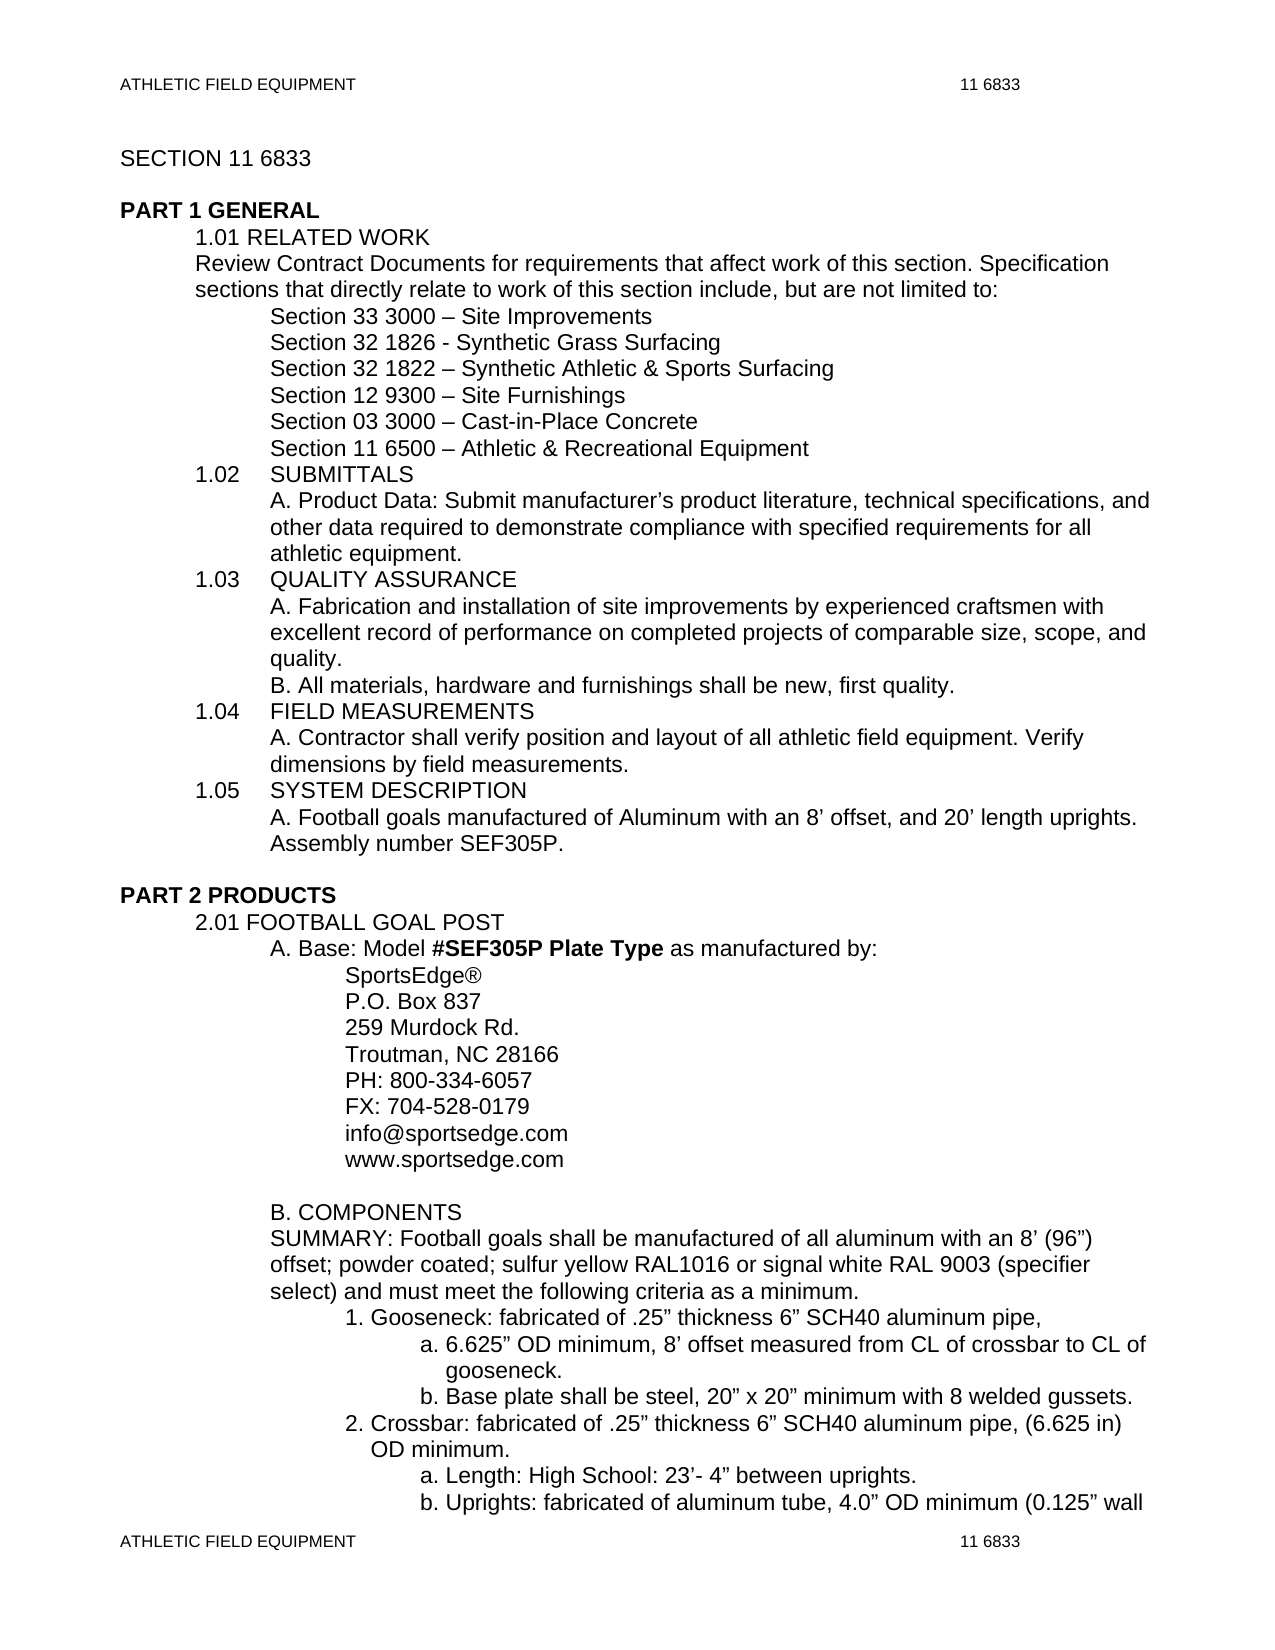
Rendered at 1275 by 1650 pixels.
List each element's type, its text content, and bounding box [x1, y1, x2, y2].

text PH: 800-334-6057 [270, 1067, 1155, 1093]
text SUMMARY: Football goals shall be manufactured of all aluminum with an 8’ (96”) offset; powder coated; sulfur yellow RAL1016 or signal white RAL 9003 (specifier select) and must meet the following criteria as a minimum. [270, 1225, 1155, 1304]
subtitle PART 2 PRODUCTS [120, 882, 1155, 909]
text a. Length: High School: 23’- 4” between uprights. [345, 1462, 1155, 1489]
text B. All materials, hardware and furnishings shall be new, first quality. [120, 672, 1155, 698]
text Section 03 3000 – Cast-in-Place Concrete [120, 408, 1155, 434]
text Section 32 1822 – Synthetic Athletic & Sports Surfacing [120, 355, 1155, 382]
text 1. Gooseneck: fabricated of .25” thickness 6” SCH40 aluminum pipe, [345, 1304, 1155, 1331]
text SportsEdge® [270, 962, 1155, 988]
text 1.02 SUBMITTALS [120, 461, 1155, 487]
text A. Base: Model #SEF305P Plate Type as manufactured by: [270, 935, 1155, 962]
text OD minimum. [345, 1436, 1155, 1462]
list RELATED WORK [195, 224, 1155, 250]
list SYSTEM DESCRIPTION [195, 777, 1155, 803]
text Troutman, NC 28166 [270, 1041, 1155, 1067]
text 259 Murdock Rd. [270, 1014, 1155, 1041]
text b. Base plate shall be steel, 20” x 20” minimum with 8 welded gussets. [420, 1383, 1155, 1409]
text Section 33 3000 – Site Improvements [120, 303, 1155, 329]
text Section 12 9300 – Site Furnishings [120, 382, 1155, 408]
text 2. Crossbar: fabricated of .25” thickness 6” SCH40 aluminum pipe, (6.625 in) [345, 1409, 1155, 1436]
subtitle PART 1 GENERAL [120, 197, 1155, 224]
text info@sportsedge.com [270, 1120, 1155, 1146]
text Section 32 1826 - Synthetic Grass Surfacing [195, 329, 1155, 355]
text A. Product Data: Submit manufacturer’s product literature, technical specifications, and other data required to demonstrate compliance with specified requirements for all athletic equipment. [270, 487, 1155, 566]
text P.O. Box 837 [270, 988, 1155, 1014]
text SECTION 11 6833 [120, 144, 1155, 171]
text B. COMPONENTS [195, 1199, 1155, 1225]
text A. Contractor shall verify position and layout of all athletic field equipment. Verify dimensions by field measurements. [270, 724, 1155, 777]
text A. Fabrication and installation of site improvements by experienced craftsmen with excellent record of performance on completed projects of comparable size, scope, and quality. [270, 593, 1155, 672]
text Section 11 6500 – Athletic & Recreational Equipment [195, 434, 1155, 461]
text 2.01 FOOTBALL GOAL POST [120, 909, 1155, 935]
text 1.03 QUALITY ASSURANCE [120, 566, 1155, 593]
text a. 6.625” OD minimum, 8’ offset measured from CL of crossbar to CL of [420, 1331, 1155, 1357]
text FX: 704-528-0179 [270, 1093, 1155, 1120]
text 1.04 FIELD MEASUREMENTS [120, 698, 1155, 724]
text b. Uprights: fabricated of aluminum tube, 4.0” OD minimum (0.125” wall [420, 1489, 1155, 1515]
text Review Contract Documents for requirements that affect work of this section. Specification sections that directly relate to work of this section include, but are not limited to: [195, 250, 1155, 303]
text A. Football goals manufactured of Aluminum with an 8’ offset, and 20’ length uprights. Assembly number SEF305P. [270, 803, 1155, 856]
text gooseneck. [420, 1357, 1155, 1383]
text www.sportsedge.com [270, 1146, 1155, 1172]
